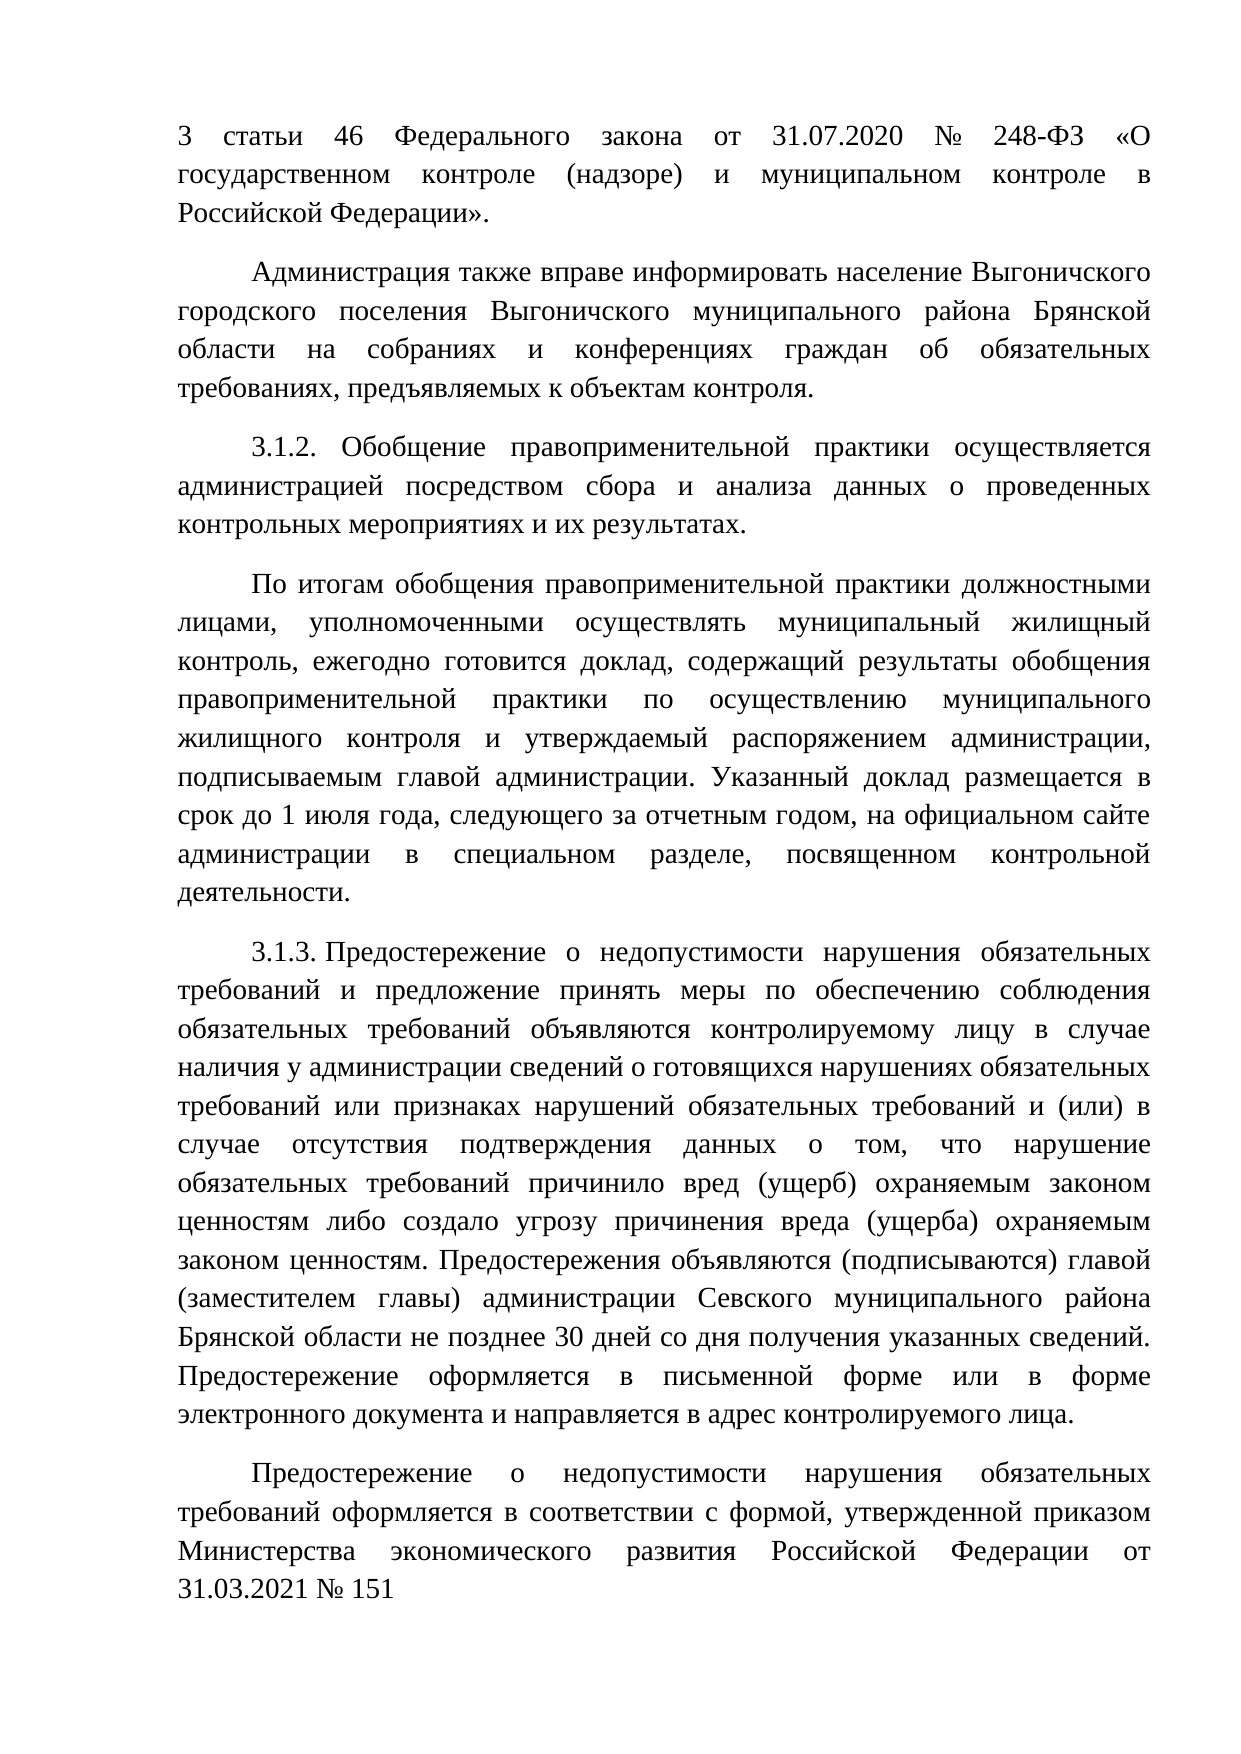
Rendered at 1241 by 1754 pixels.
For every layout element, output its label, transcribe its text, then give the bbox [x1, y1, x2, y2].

text Предостережение о недопустимости нарушения обязательных требований оформляется в соответствии с формой, утвержденной приказом Министерства экономического развития Российской Федерации от 31.03.2021 № 151 [177, 1456, 1152, 1605]
text 3.1.3. Предостережение о недопустимости нарушения обязательных требований и предложение принять меры по обеспечению соблюдения обязательных требований объявляются контролируемому лицу в случае наличия у администрации сведений о готовящихся нарушениях обязательных требований или признаках нарушений обязательных требований и (или) в случае отсутствия подтверждения данных о том, что нарушение обязательных требований причинило вред (ущерб) охраняемым законом ценностям либо создало угрозу причинения вреда (ущерба) охраняемым законом ценностям. Предостережения объявляются (подписываются) главой (заместителем главы) администрации Севского муниципального района Брянской области не позднее 30 дней со дня получения указанных сведений. Предостережение оформляется в письменной форме или в форме электронного документа и направляется в адрес контролируемого лица. [177, 934, 1152, 1430]
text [177, 118, 1152, 229]
text 3.1.2. Обобщение правоприменительной практики осуществляется администрацией посредством сбора и анализа данных о проведенных контрольных мероприятиях и их результатах. [177, 429, 1152, 540]
text По итогам обобщения правоприменительной практики должностными лицами, уполномоченными осуществлять муниципальный жилищный контроль, ежегодно готовится доклад, содержащий результаты обобщения правоприменительной практики по осуществлению муниципального жилищного контроля и утверждаемый распоряжением администрации, подписываемым главой администрации. Указанный доклад размещается в срок до 1 июля года, следующего за отчетным годом, на официальном сайте администрации в специальном разделе, посвященном контрольной деятельности. [177, 566, 1152, 908]
text Администрация также вправе информировать население Выгоничского городского поселения Выгоничского муниципального района Брянской области на собраниях и конференциях граждан об обязательных требованиях, предъявляемых к объектам контроля. [177, 254, 1152, 404]
